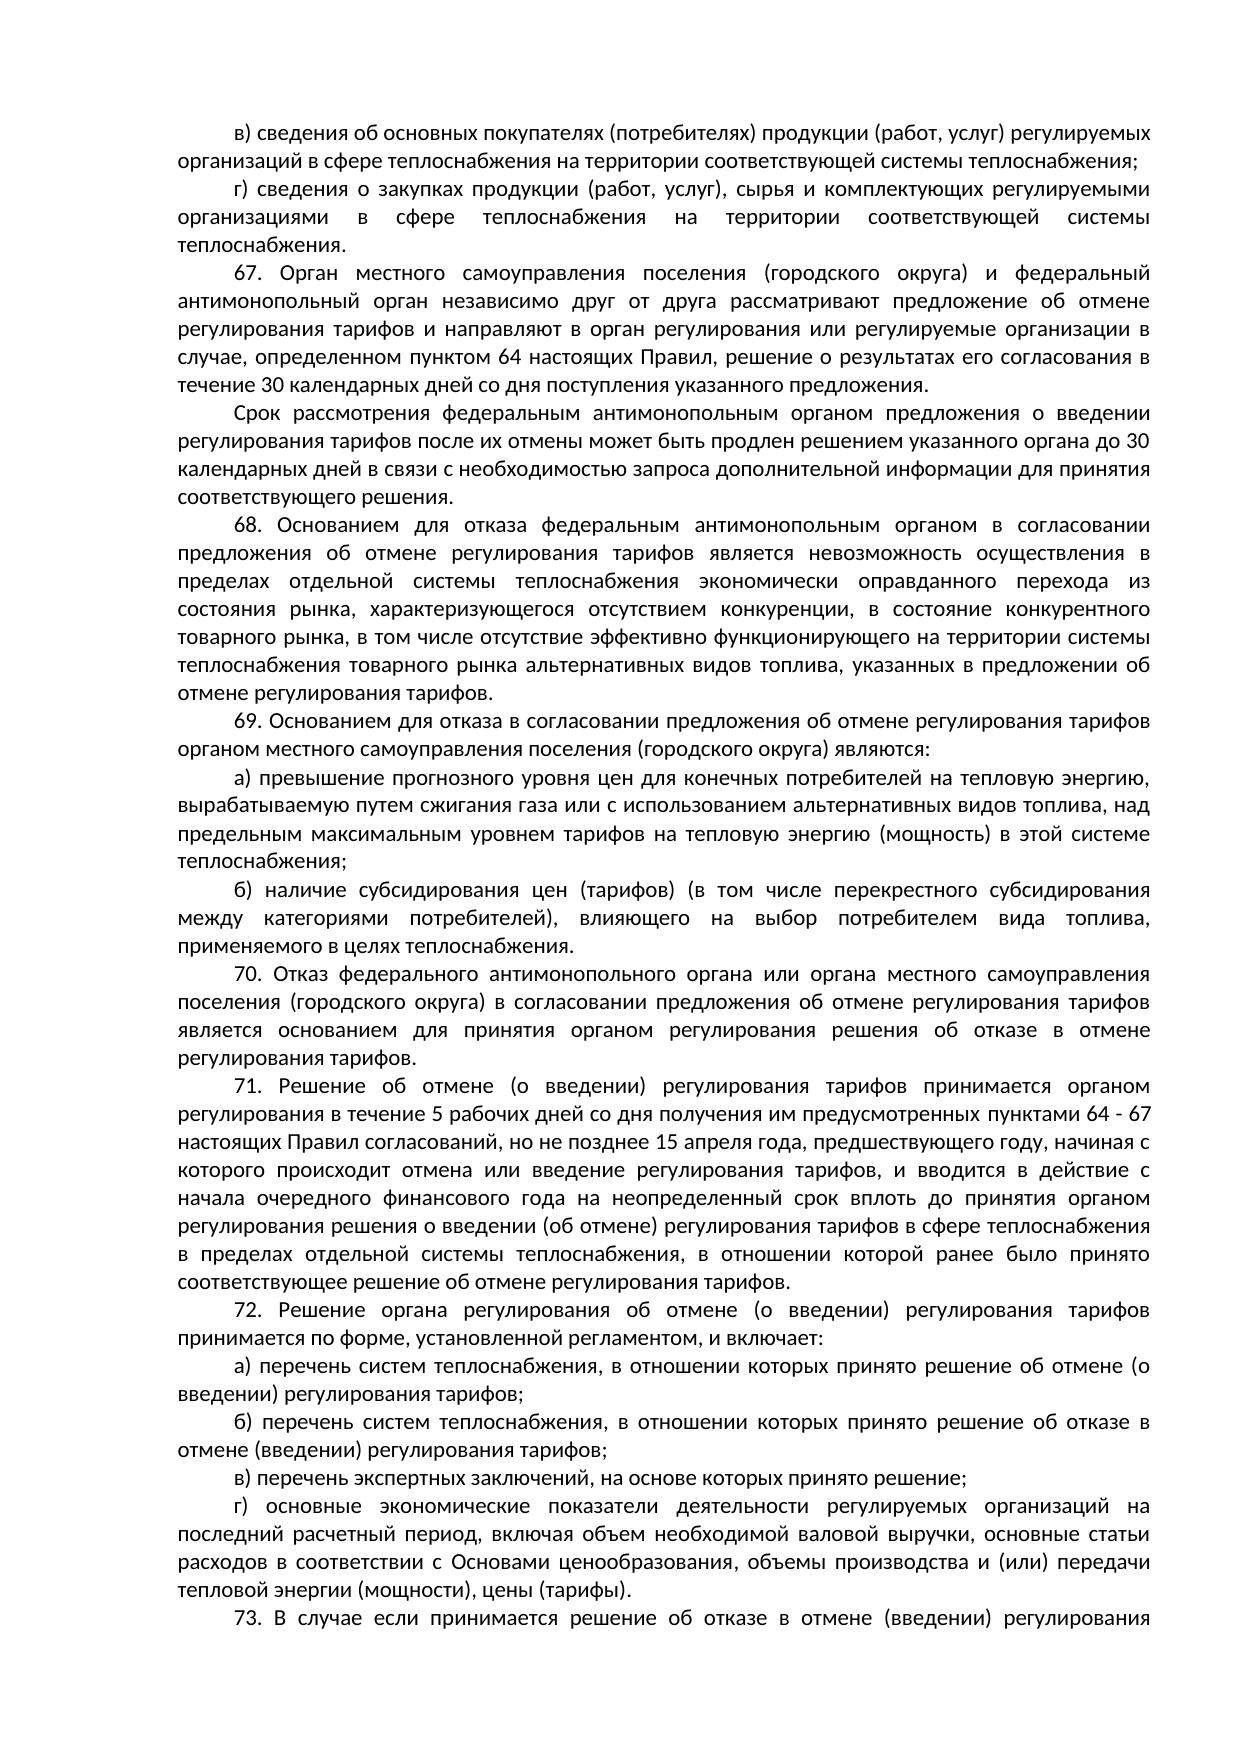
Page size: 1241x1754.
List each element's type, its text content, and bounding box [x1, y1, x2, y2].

text г) сведения о закупках продукции (работ, услуг), сырья и комплектующих регулируемыми организациями в сфере теплоснабжения на территории соответствующей системы теплоснабжения. [177, 174, 1152, 258]
text б) наличие субсидирования цен (тарифов) (в том числе перекрестного субсидирования между категориями потребителей), влияющего на выбор потребителем вида топлива, применяемого в целях теплоснабжения. [177, 875, 1152, 959]
text в) сведения об основных покупателях (потребителях) продукции (работ, услуг) регулируемых организаций в сфере теплоснабжения на территории соответствующей системы теплоснабжения; [177, 118, 1152, 174]
text Срок рассмотрения федеральным антимонопольным органом предложения о введении регулирования тарифов после их отмены может быть продлен решением указанного органа до 30 календарных дней в связи с необходимостью запроса дополнительной информации для принятия соответствующего решения. [177, 398, 1152, 510]
text 69. Основанием для отказа в согласовании предложения об отмене регулирования тарифов органом местного самоуправления поселения (городского округа) являются: [177, 707, 1152, 763]
text а) перечень систем теплоснабжения, в отношении которых принято решение об отмене (о введении) регулирования тарифов; [177, 1351, 1152, 1407]
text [177, 1603, 1152, 1631]
text б) перечень систем теплоснабжения, в отношении которых принято решение об отказе в отмене (введении) регулирования тарифов; [177, 1407, 1152, 1463]
text г) основные экономические показатели деятельности регулируемых организаций на последний расчетный период, включая объем необходимой валовой выручки, основные статьи расходов в соответствии с Основами ценообразования, объемы производства и (или) передачи тепловой энергии (мощности), цены (тарифы). [177, 1491, 1152, 1603]
text а) превышение прогнозного уровня цен для конечных потребителей на тепловую энергию, вырабатываемую путем сжигания газа или с использованием альтернативных видов топлива, над предельным максимальным уровнем тарифов на тепловую энергию (мощность) в этой системе теплоснабжения; [177, 763, 1152, 875]
text 70. Отказ федерального антимонопольного органа или органа местного самоуправления поселения (городского округа) в согласовании предложения об отмене регулирования тарифов является основанием для принятия органом регулирования решения об отказе в отмене регулирования тарифов. [177, 959, 1152, 1071]
text 72. Решение органа регулирования об отмене (о введении) регулирования тарифов принимается по форме, установленной регламентом, и включает: [177, 1295, 1152, 1351]
text 67. Орган местного самоуправления поселения (городского округа) и федеральный антимонопольный орган независимо друг от друга рассматривают предложение об отмене регулирования тарифов и направляют в орган регулирования или регулируемые организации в случае, определенном пунктом 64 настоящих Правил, решение о результатах его согласования в течение 30 календарных дней со дня поступления указанного предложения. [177, 258, 1152, 398]
text 71. Решение об отмене (о введении) регулирования тарифов принимается органом регулирования в течение 5 рабочих дней со дня получения им предусмотренных пунктами 64 - 67 настоящих Правил согласований, но не позднее 15 апреля года, предшествующего году, начиная с которого происходит отмена или введение регулирования тарифов, и вводится в действие с начала очередного финансового года на неопределенный срок вплоть до принятия органом регулирования решения о введении (об отмене) регулирования тарифов в сфере теплоснабжения в пределах отдельной системы теплоснабжения, в отношении которой ранее было принято соответствующее решение об отмене регулирования тарифов. [177, 1071, 1152, 1295]
text 68. Основанием для отказа федеральным антимонопольным органом в согласовании предложения об отмене регулирования тарифов является невозможность осуществления в пределах отдельной системы теплоснабжения экономически оправданного перехода из состояния рынка, характеризующегося отсутствием конкуренции, в состояние конкурентного товарного рынка, в том числе отсутствие эффективно функционирующего на территории системы теплоснабжения товарного рынка альтернативных видов топлива, указанных в предложении об отмене регулирования тарифов. [177, 510, 1152, 707]
text в) перечень экспертных заключений, на основе которых принято решение; [177, 1463, 1152, 1491]
